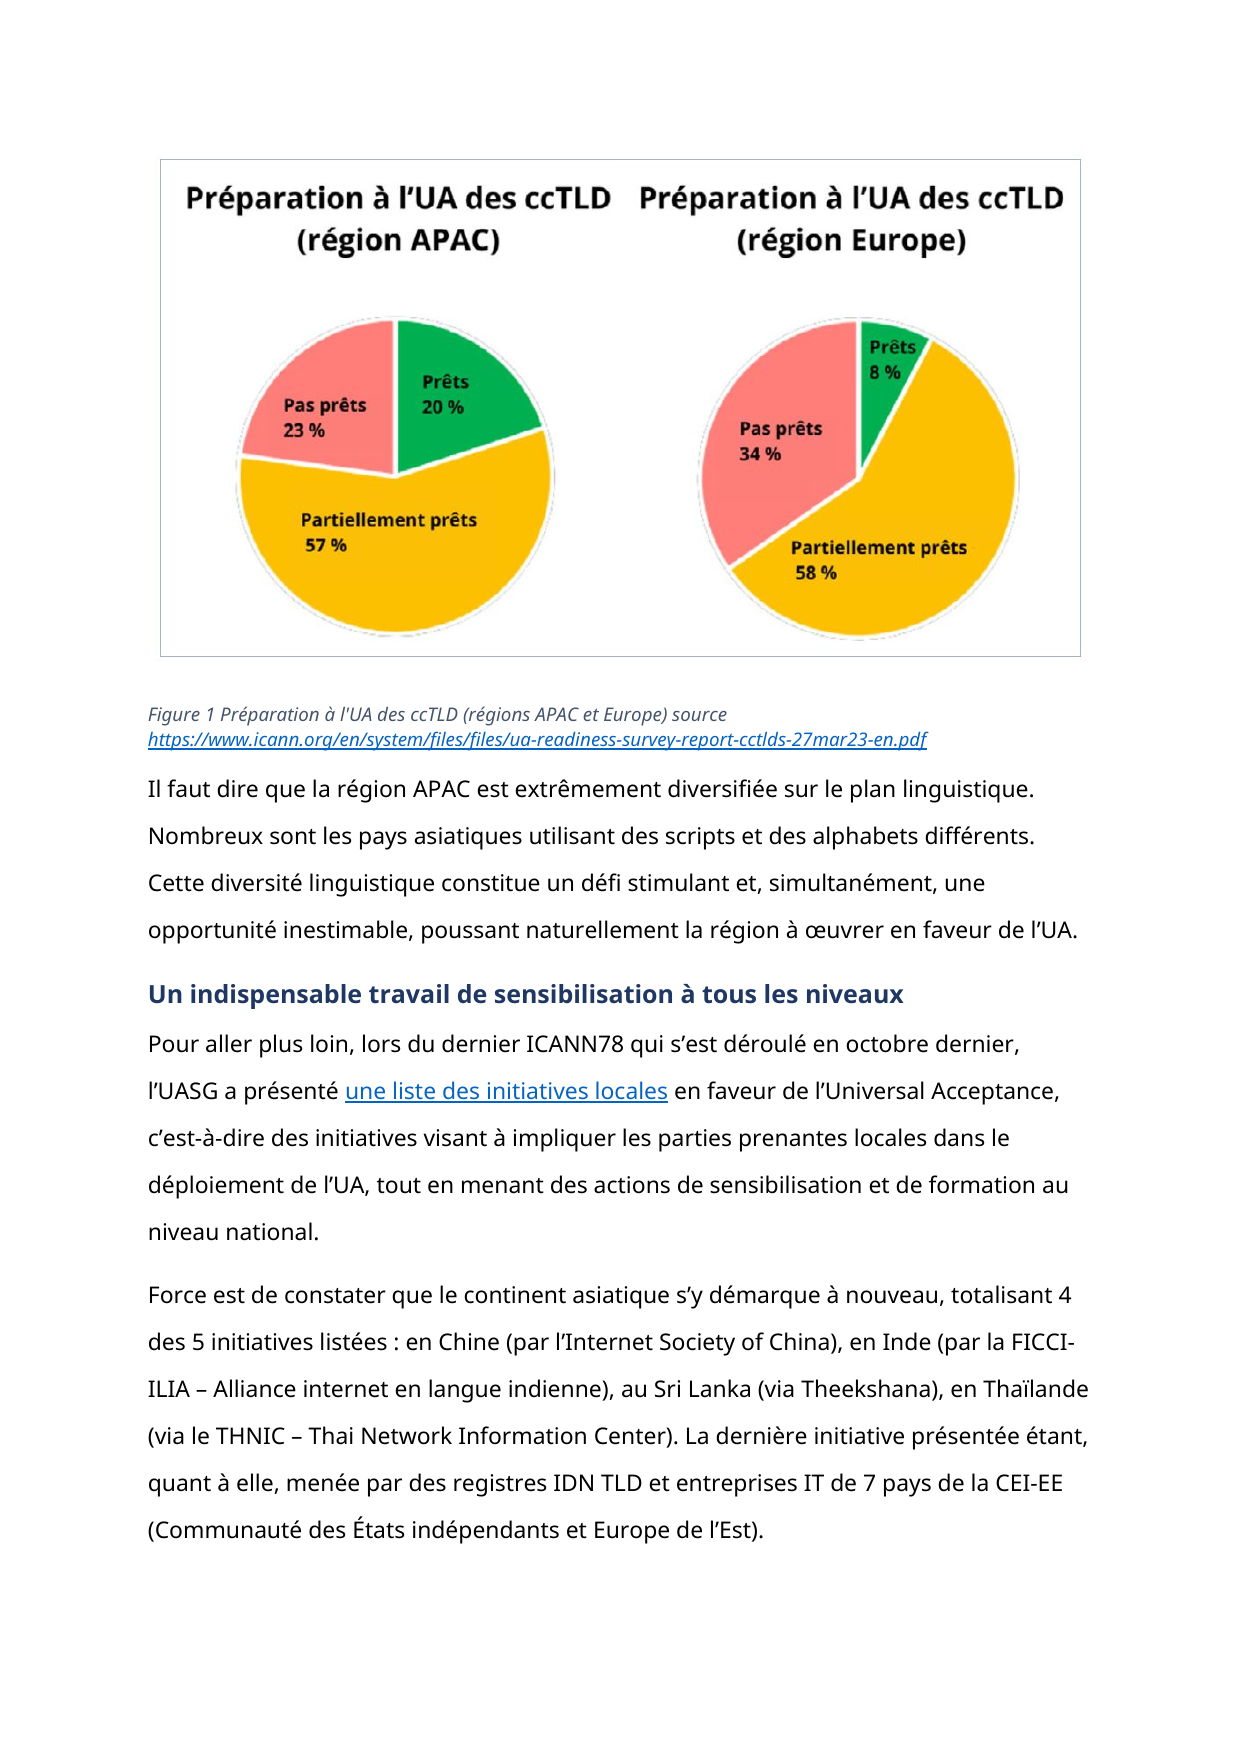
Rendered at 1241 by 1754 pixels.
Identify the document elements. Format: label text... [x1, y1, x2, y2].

text Il faut dire que la région APAC est extrêmement diversifiée sur le plan linguistique. Nombreux sont les pays asiatiques utilisant des scripts et des alphabets différents. Cette diversité linguistique constitue un défi stimulant et, simultanément, une opportunité inestimable, poussant naturellement la région à œuvrer en faveur de l’UA. [148, 773, 1093, 945]
text Pour aller plus loin, lors du dernier ICANN78 qui s’est déroulé en octobre dernier, l’UASG a présenté une liste des initiatives locales en faveur de l’Universal Acceptance, c’est-à-dire des initiatives visant à impliquer les parties prenantes locales dans le déploiement de l’UA, tout en menant des actions de sensibilisation et de formation au niveau national. [148, 1028, 1093, 1247]
subtitle Un indispensable travail de sensibilisation à tous les niveaux [148, 977, 1093, 1011]
text Figure 1 Préparation à l'UA des ccTLD (régions APAC et Europe) source https://www.icann.org/en/system/files/files/ua-readiness-survey-report-cctlds-27mar23-en.pdf [148, 701, 1093, 752]
picture [147, 147, 1092, 669]
text Force est de constater que le continent asiatique s’y démarque à nouveau, totalisant 4 des 5 initiatives listées : en Chine (par l’Internet Society of China), en Inde (par la FICCI-ILIA – Alliance internet en langue indienne), au Sri Lanka (via Theekshana), en Thaïlande (via le THNIC – Thai Network Information Center). La dernière initiative présentée étant, quant à elle, menée par des registres IDN TLD et entreprises IT de 7 pays de la CEI-EE (Communauté des États indépendants et Europe de l’Est). [148, 1279, 1093, 1545]
